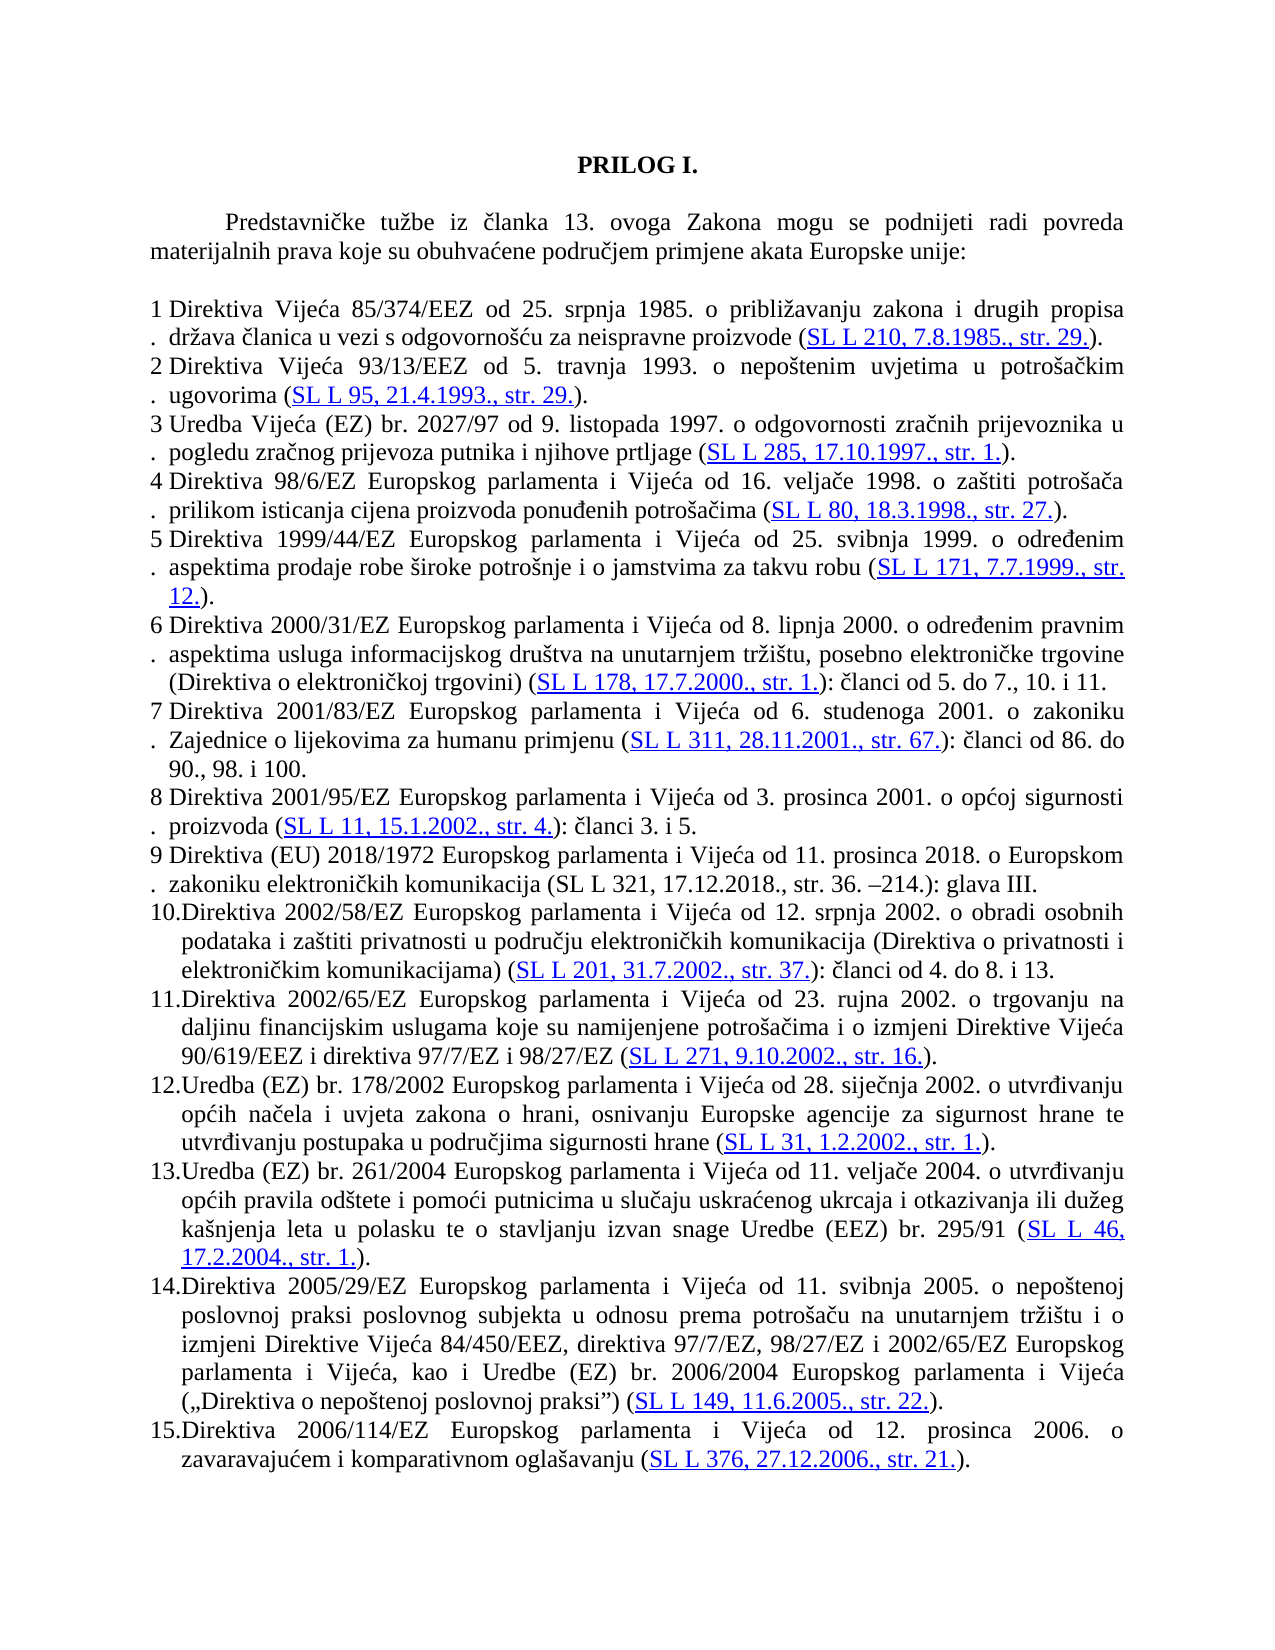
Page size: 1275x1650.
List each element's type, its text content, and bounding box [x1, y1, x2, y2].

table_header 11. [150, 984, 181, 1070]
table_header 8. [150, 783, 169, 840]
table_header 14. [150, 1271, 181, 1415]
table_header Uredba (EZ) br. 178/2002 Europskog parlamenta i Vijeća od 28. siječnja 2002. o utvrđivanju općih načela i uvjeta zakona o hrani, osnivanju Europske agencije za sigurnost hrane te utvrđivanju postupaka u područjima sigurnosti hrane (SL L 31, 1.2.2002., str. 1.). [181, 1070, 1125, 1156]
table_header Uredba (EZ) br. 261/2004 Europskog parlamenta i Vijeća od 11. veljače 2004. o utvrđivanju općih pravila odštete i pomoći putnicima u slučaju uskraćenog ukrcaja i otkazivanja ili dužeg kašnjenja leta u polasku te o stavljanju izvan snage Uredbe (EEZ) br. 295/91 (SL L 46, 17.2.2004., str. 1.). [181, 1156, 1125, 1271]
table_header Direktiva 2000/31/EZ Europskog parlamenta i Vijeća od 8. lipnja 2000. o određenim pravnim aspektima usluga informacijskog društva na unutarnjem tržištu, posebno elektroničke trgovine (Direktiva o elektroničkoj trgovini) (SL L 178, 17.7.2000., str. 1.): članci od 5. do 7., 10. i 11. [169, 610, 1125, 696]
table_header Direktiva 98/6/EZ Europskog parlamenta i Vijeća od 16. veljače 1998. o zaštiti potrošača prilikom isticanja cijena proizvoda ponuđenih potrošačima (SL L 80, 18.3.1998., str. 27.). [169, 466, 1125, 524]
table_header 12. [150, 1070, 181, 1156]
table_header 1. [150, 294, 169, 351]
table_header 9. [150, 840, 169, 897]
table_header Direktiva (EU) 2018/1972 Europskog parlamenta i Vijeća od 11. prosinca 2018. o Europskom zakoniku elektroničkih komunikacija (SL L 321, 17.12.2018., str. 36. –214.): glava III. [169, 840, 1125, 897]
table_header Direktiva 2001/83/EZ Europskog parlamenta i Vijeća od 6. studenoga 2001. o zakoniku Zajednice o lijekovima za humanu primjenu (SL L 311, 28.11.2001., str. 67.): članci od 86. do 90., 98. i 100. [169, 696, 1125, 782]
table_header 4. [150, 466, 169, 524]
table_header Direktiva 2006/114/EZ Europskog parlamenta i Vijeća od 12. prosinca 2006. o zavaravajućem i komparativnom oglašavanju (SL L 376, 27.12.2006., str. 21.). [181, 1415, 1125, 1472]
table_header Direktiva 2001/95/EZ Europskog parlamenta i Vijeća od 3. prosinca 2001. o općoj sigurnosti proizvoda (SL L 11, 15.1.2002., str. 4.): članci 3. i 5. [169, 783, 1125, 840]
table_header 3. [150, 409, 169, 466]
table_header Uredba Vijeća (EZ) br. 2027/97 od 9. listopada 1997. o odgovornosti zračnih prijevoznika u pogledu zračnog prijevoza putnika i njihove prtljage (SL L 285, 17.10.1997., str. 1.). [169, 409, 1125, 466]
table_header Direktiva 2002/65/EZ Europskog parlamenta i Vijeća od 23. rujna 2002. o trgovanju na daljinu financijskim uslugama koje su namijenjene potrošačima i o izmjeni Direktive Vijeća 90/619/EEZ i direktiva 97/7/EZ i 98/27/EZ (SL L 271, 9.10.2002., str. 16.). [181, 984, 1125, 1070]
text Predstavničke tužbe iz članka 13. ovoga Zakona mogu se podnijeti radi povreda materijalnih prava koje su obuhvaćene područjem primjene akata Europske unije: [150, 207, 1125, 265]
text PRILOG I. [150, 150, 1125, 179]
table_header 6. [150, 610, 169, 696]
table_header 7. [150, 696, 169, 782]
table_header 2. [150, 351, 169, 409]
table_header Direktiva 2002/58/EZ Europskog parlamenta i Vijeća od 12. srpnja 2002. o obradi osobnih podataka i zaštiti privatnosti u području elektroničkih komunikacija (Direktiva o privatnosti i elektroničkim komunikacijama) (SL L 201, 31.7.2002., str. 37.): članci od 4. do 8. i 13. [181, 898, 1125, 984]
table_header Direktiva Vijeća 93/13/EEZ od 5. travnja 1993. o nepoštenim uvjetima u potrošačkim ugovorima (SL L 95, 21.4.1993., str. 29.). [169, 351, 1125, 409]
table_header Direktiva 1999/44/EZ Europskog parlamenta i Vijeća od 25. svibnja 1999. o određenim aspektima prodaje robe široke potrošnje i o jamstvima za takvu robu (SL L 171, 7.7.1999., str. 12.). [169, 524, 1125, 610]
table_header Direktiva Vijeća 85/374/EEZ od 25. srpnja 1985. o približavanju zakona i drugih propisa država članica u vezi s odgovornošću za neispravne proizvode (SL L 210, 7.8.1985., str. 29.). [169, 294, 1125, 351]
table_header 5. [150, 524, 169, 610]
table_header Direktiva 2005/29/EZ Europskog parlamenta i Vijeća od 11. svibnja 2005. o nepoštenoj poslovnoj praksi poslovnog subjekta u odnosu prema potrošaču na unutarnjem tržištu i o izmjeni Direktive Vijeća 84/450/EEZ, direktiva 97/7/EZ, 98/27/EZ i 2002/65/EZ Europskog parlamenta i Vijeća, kao i Uredbe (EZ) br. 2006/2004 Europskog parlamenta i Vijeća („Direktiva o nepoštenoj poslovnoj praksi”) (SL L 149, 11.6.2005., str. 22.). [181, 1271, 1125, 1415]
table_header 10. [150, 898, 181, 984]
table_header 13. [150, 1156, 181, 1271]
table_header 15. [150, 1415, 181, 1472]
